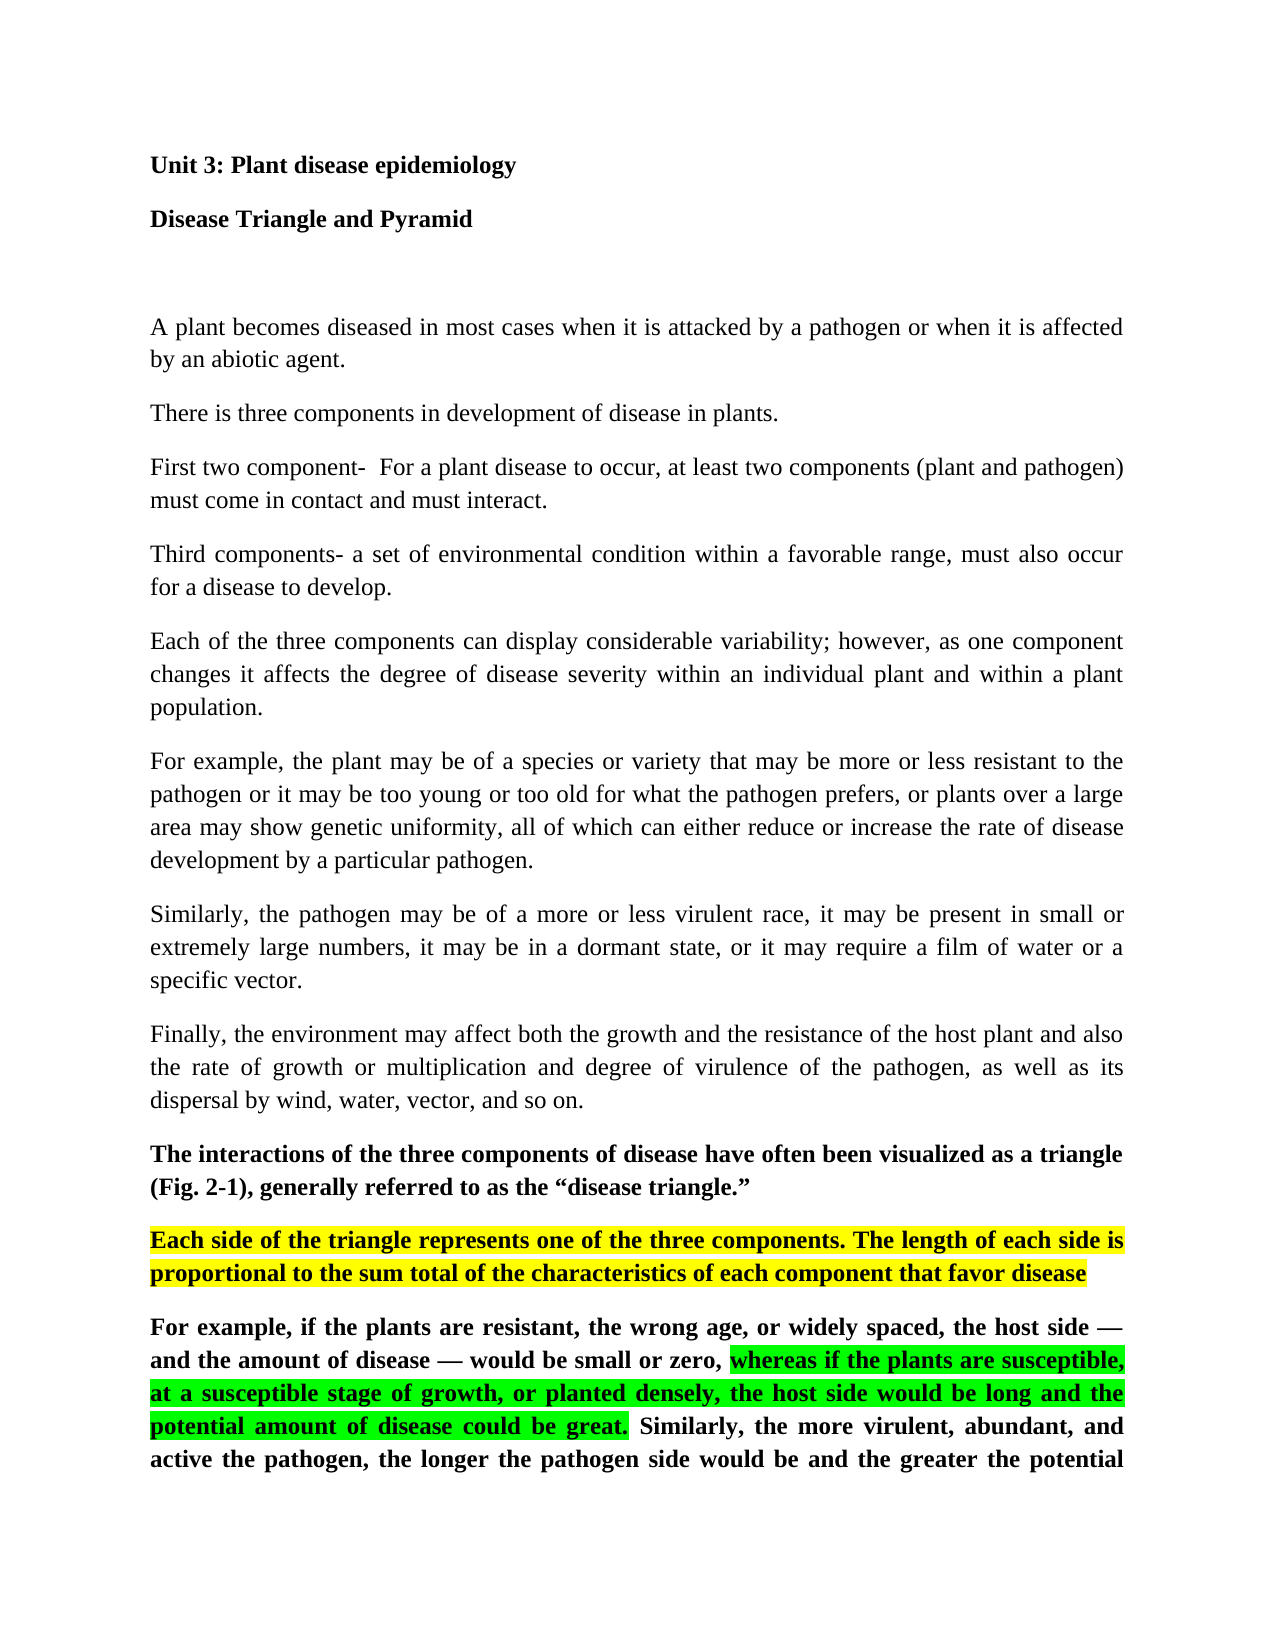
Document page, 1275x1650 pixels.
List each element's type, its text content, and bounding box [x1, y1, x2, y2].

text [150, 1407, 1125, 1473]
text There is three components in development of disease in plants. [150, 398, 1125, 427]
text Each of the three components can display considerable variability; however, as one component changes it affects the degree of disease severity within an individual plant and within a plant population. [150, 626, 1125, 721]
text Unit 3: Plant disease epidemiology [150, 150, 1125, 179]
text Disease Triangle and Pyramid [150, 204, 1125, 233]
text Each side of the triangle represents one of the three components. The length of each side is proportional to the sum total of the characteristics of each component that favor disease [150, 1254, 1125, 1287]
text Finally, the environment may affect both the growth and the resistance of the host plant and also the rate of growth or multiplication and degree of virulence of the pathogen, as well as its dispersal by wind, water, vector, and so on. [150, 1019, 1125, 1113]
text Similarly, the pathogen may be of a more or less virulent race, it may be present in small or extremely large numbers, it may be in a dormant state, or it may require a film of water or a specific vector. [150, 899, 1125, 994]
text The interactions of the three components of disease have often been visualized as a triangle (Fig. 2-1), generally referred to as the “disease triangle.” [150, 1139, 1125, 1200]
text Third components- a set of environmental condition within a favorable range, must also occur for a disease to develop. [150, 539, 1125, 601]
text First two component- For a plant disease to occur, at least two components (plant and pathogen) must come in contact and must interact. [150, 452, 1125, 514]
text For example, the plant may be of a species or variety that may be more or less resistant to the pathogen or it may be too young or too old for what the pathogen prefers, or plants over a large area may show genetic uniformity, all of which can either reduce or increase the rate of disease development by a particular pathogen. [150, 746, 1125, 874]
text A plant becomes diseased in most cases when it is attacked by a pathogen or when it is affected by an abiotic agent. [150, 312, 1125, 373]
